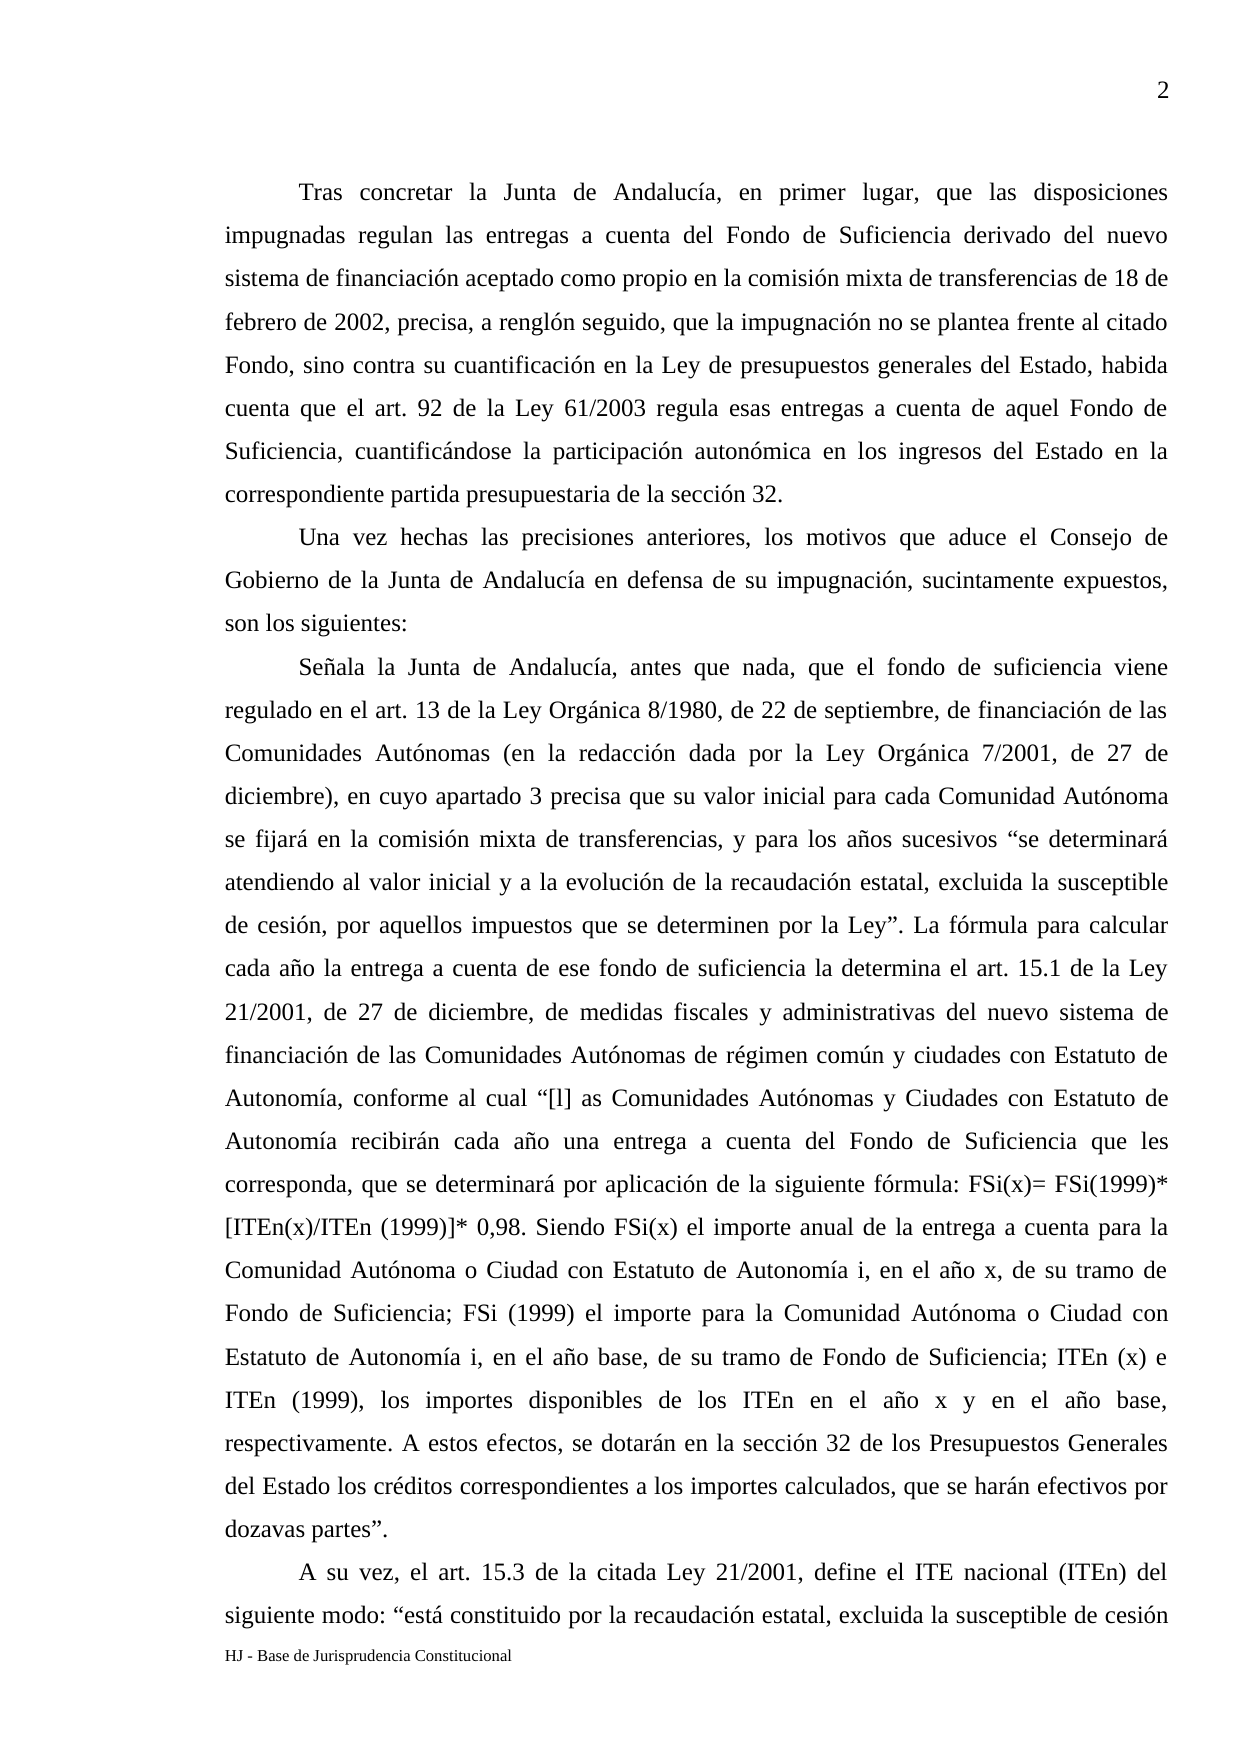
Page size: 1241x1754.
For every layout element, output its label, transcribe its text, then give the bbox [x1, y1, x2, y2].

text Una vez hechas las precisiones anteriores, los motivos que aduce el Consejo de Gobierno de la Junta de Andalucía en defensa de su impugnación, sucintamente expuestos, son los siguientes: [224, 522, 1169, 637]
text Tras concretar la Junta de Andalucía, en primer lugar, que las disposiciones impugnadas regulan las entregas a cuenta del Fondo de Suficiencia derivado del nuevo sistema de financiación aceptado como propio en la comisión mixta de transferencias de 18 de febrero de 2002, precisa, a renglón seguido, que la impugnación no se plantea frente al citado Fondo, sino contra su cuantificación en la Ley de presupuestos generales del Estado, habida cuenta que el art. 92 de la Ley 61/2003 regula esas entregas a cuenta de aquel Fondo de Suficiencia, cuantificándose la participación autonómica en los ingresos del Estado en la correspondiente partida presupuestaria de la sección 32. [224, 177, 1169, 508]
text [224, 1557, 1169, 1629]
text Señala la Junta de Andalucía, antes que nada, que el fondo de suficiencia viene regulado en el art. 13 de la Ley Orgánica 8/1980, de 22 de septiembre, de financiación de las Comunidades Autónomas (en la redacción dada por la Ley Orgánica 7/2001, de 27 de diciembre), en cuyo apartado 3 precisa que su valor inicial para cada Comunidad Autónoma se fijará en la comisión mixta de transferencias, y para los años sucesivos “se determinará atendiendo al valor inicial y a la evolución de la recaudación estatal, excluida la susceptible de cesión, por aquellos impuestos que se determinen por la Ley”. La fórmula para calcular cada año la entrega a cuenta de ese fondo de suficiencia la determina el art. 15.1 de la Ley 21/2001, de 27 de diciembre, de medidas fiscales y administrativas del nuevo sistema de financiación de las Comunidades Autónomas de régimen común y ciudades con Estatuto de Autonomía, conforme al cual “[l] as Comunidades Autónomas y Ciudades con Estatuto de Autonomía recibirán cada año una entrega a cuenta del Fondo de Suficiencia que les corresponda, que se determinará por aplicación de la siguiente fórmula: FSi(x)= FSi(1999)* [ITEn(x)/ITEn (1999)]* 0,98. Siendo FSi(x) el importe anual de la entrega a cuenta para la Comunidad Autónoma o Ciudad con Estatuto de Autonomía i, en el año x, de su tramo de Fondo de Suficiencia; FSi (1999) el importe para la Comunidad Autónoma o Ciudad con Estatuto de Autonomía i, en el año base, de su tramo de Fondo de Suficiencia; ITEn (x) e ITEn (1999), los importes disponibles de los ITEn en el año x y en el año base, respectivamente. A estos efectos, se dotarán en la sección 32 de los Presupuestos Generales del Estado los créditos correspondientes a los importes calculados, que se harán efectivos por dozavas partes”. [224, 652, 1169, 1543]
